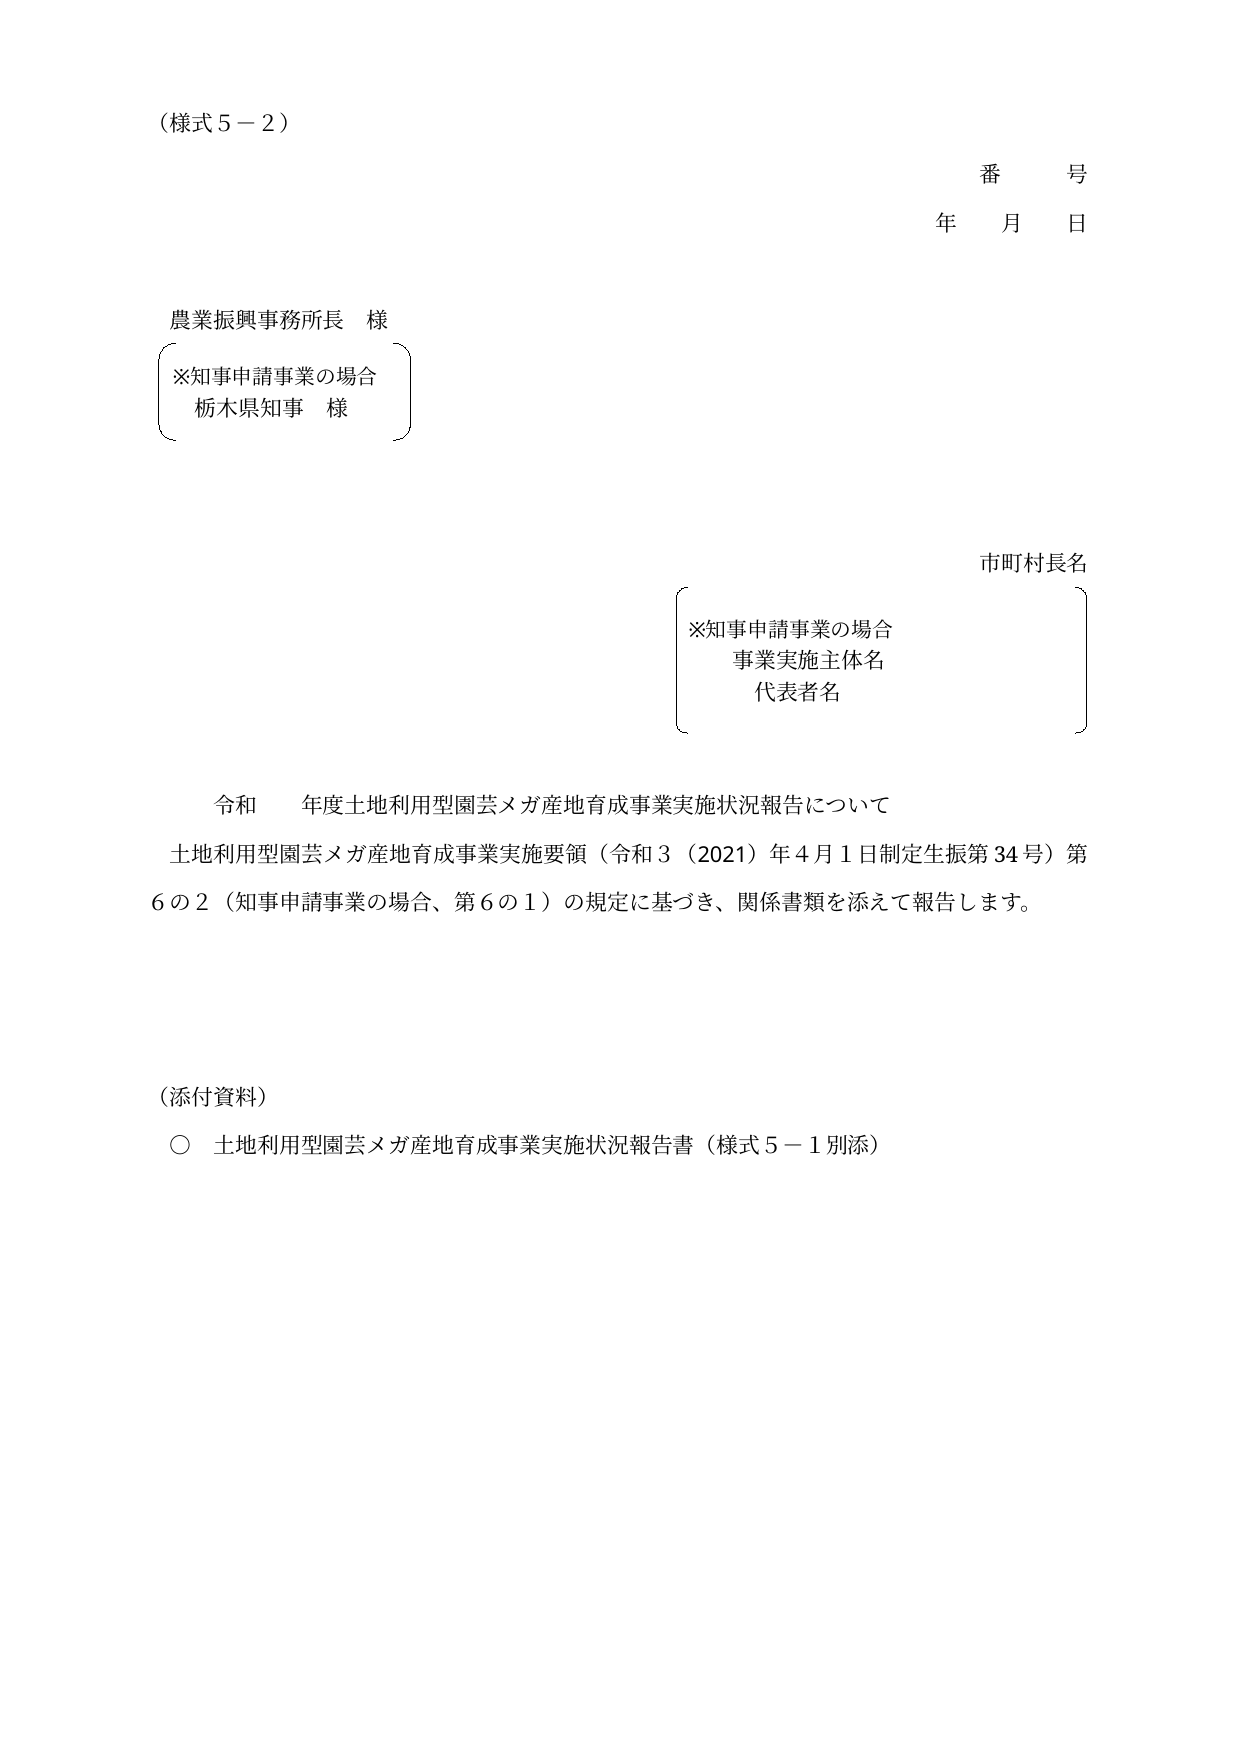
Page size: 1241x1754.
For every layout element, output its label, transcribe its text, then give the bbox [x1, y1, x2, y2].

text ○ 土地利用型園芸メガ産地育成事業実施状況報告書（様式５－１別添） [148, 1120, 1088, 1168]
text 農業振興事務所長 様 [148, 294, 1001, 343]
text 令和 年度土地利用型園芸メガ産地育成事業実施状況報告について [148, 780, 1088, 828]
text （添付資料） [148, 1071, 1088, 1120]
text 土地利用型園芸メガ産地育成事業実施要領（令和３（2021）年４月１日制定生振第34号）第６の２（知事申請事業の場合、第６の１）の規定に基づき、関係書類を添えて報告します。 [148, 828, 1088, 926]
text 番 号 [148, 149, 1088, 197]
text 市町村長名 [148, 537, 1088, 586]
text 年 月 日 [148, 197, 1088, 246]
